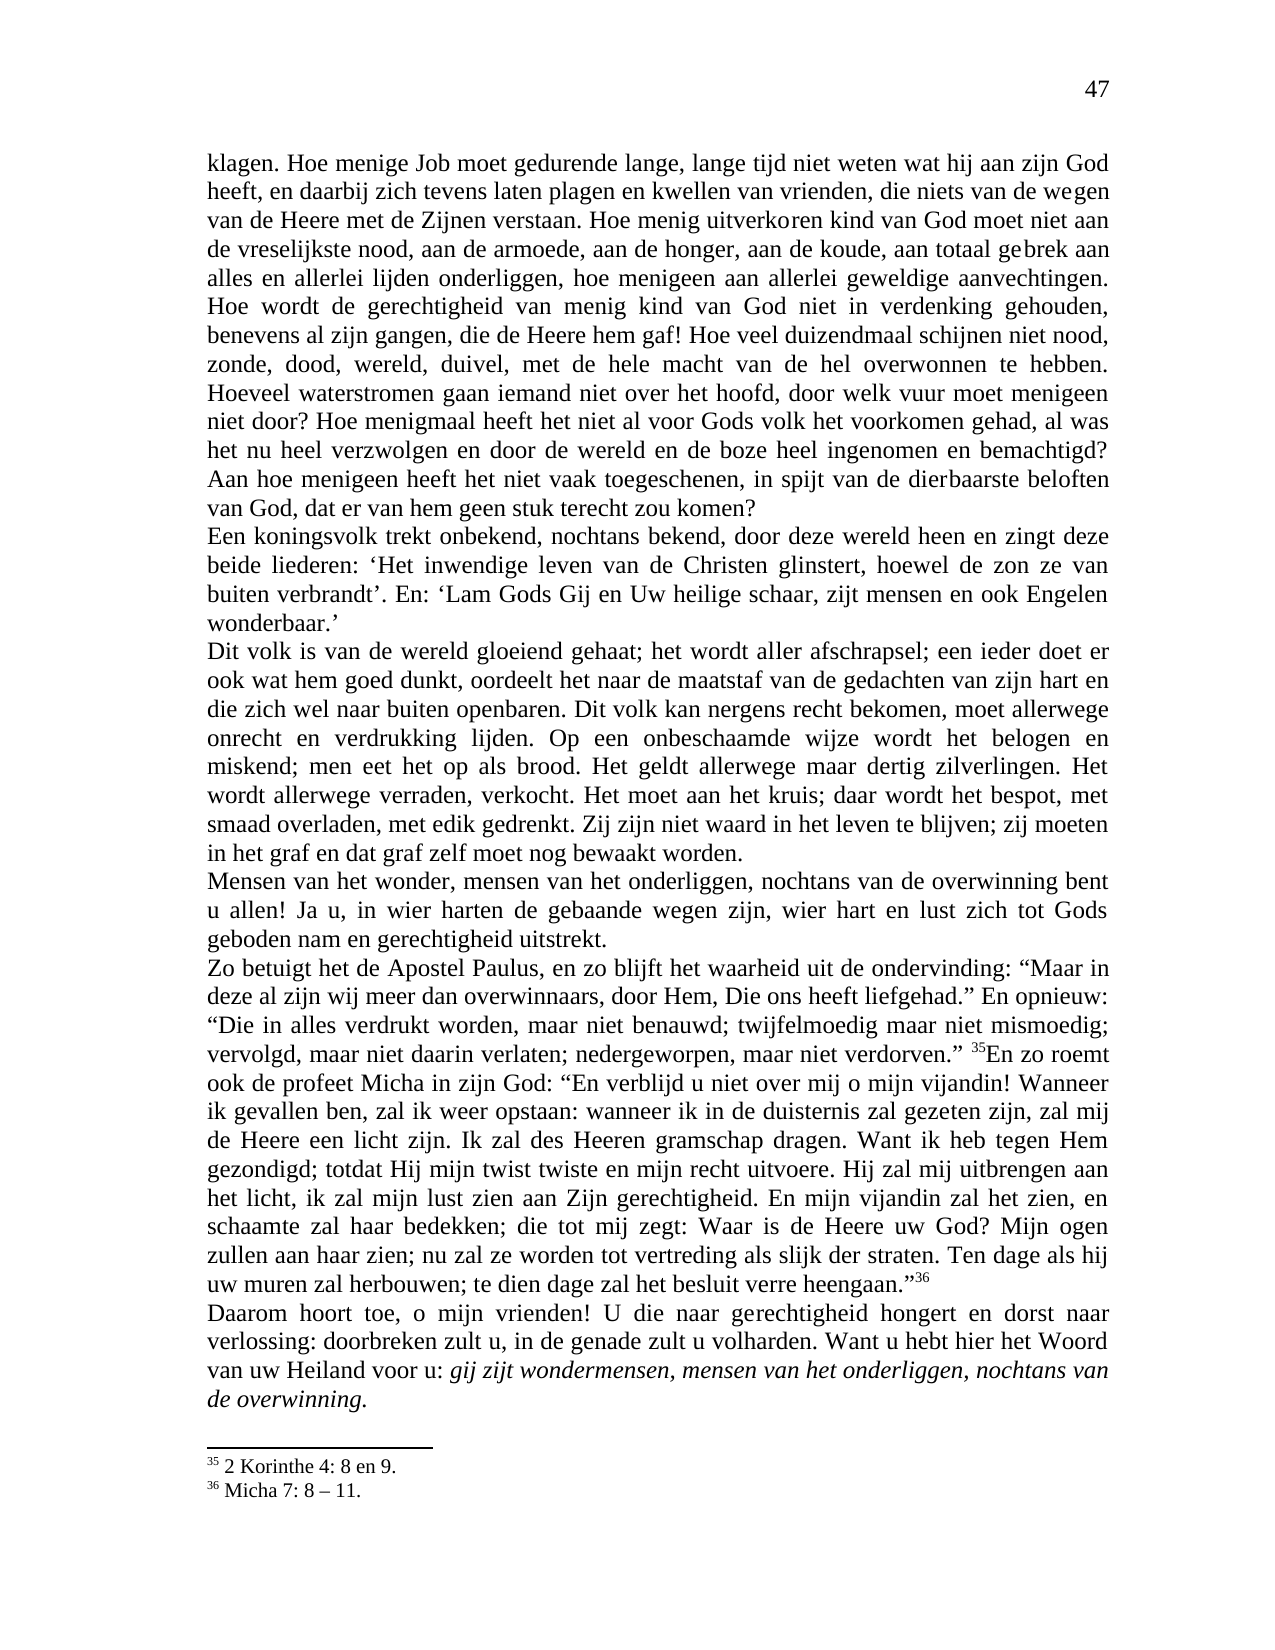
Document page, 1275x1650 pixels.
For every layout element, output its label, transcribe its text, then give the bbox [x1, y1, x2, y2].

text Een koningsvolk trekt onbekend, nochtans bekend, door deze wereld heen en zingt deze beide liederen: ‘Het inwendige leven van de Christen glinstert, hoewel de zon ze van buiten verbrandt’. En: ‘Lam Gods Gij en Uw heilige schaar, zijt mensen en ook Engelen wonderbaar.’ [207, 521, 1109, 636]
text Dit volk is van de wereld gloeiend gehaat; het wordt aller afschrapsel; een ieder doet er ook wat hem goed dunkt, oordeelt het naar de maatstaf van de gedachten van zijn hart en die zich wel naar buiten openbaren. Dit volk kan nergens recht bekomen, moet allerwege onrecht en verdrukking lijden. Op een onbeschaamde wijze wordt het belogen en miskend; men eet het op als brood. Het geldt allerwege maar dertig zilverlingen. Het wordt allerwege verraden, verkocht. Het moet aan het kruis; daar wordt het bespot, met smaad overladen, met edik gedrenkt. Zij zijn niet waard in het leven te blijven; zij moeten in het graf en dat graf zelf moet nog bewaakt worden. [207, 636, 1109, 866]
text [207, 148, 1109, 521]
text Mensen van het wonder, mensen van het onderliggen, nochtans van de overwinning bent u allen! Ja u, in wier harten de gebaande wegen zijn, wier hart en lust zich tot Gods geboden nam en gerechtigheid uitstrekt. [207, 866, 1109, 953]
text Zo betuigt het de Apostel Paulus, en zo blijft het waarheid uit de ondervinding: “Maar in deze al zijn wij meer dan overwinnaars, door Hem, Die ons heeft liefgehad.” En opnieuw: “Die in alles verdrukt worden, maar niet benauwd; twijfelmoedig maar niet mismoedig; vervolgd, maar niet daarin verlaten; nedergeworpen, maar niet verdorven.” En zo roemt ook de profeet Micha in zijn God: “En verblijd u niet over mij o mijn vijandin! Wanneer ik gevallen ben, zal ik weer opstaan: wanneer ik in de duisternis zal gezeten zijn, zal mij de Heere een licht zijn. Ik zal des Heeren gramschap dragen. Want ik heb tegen Hem gezondigd; totdat Hij mijn twist twiste en mijn recht uitvoere. Hij zal mij uitbrengen aan het licht, ik zal mijn lust zien aan Zijn gerechtigheid. En mijn vijandin zal het zien, en schaamte zal haar bedekken; die tot mij zegt: Waar is de Heere uw God? Mijn ogen zullen aan haar zien; nu zal ze worden tot vertreding als slijk der straten. Ten dage als hij uw muren zal herbouwen; te dien dage zal het besluit verre heengaan.” [207, 953, 1109, 1298]
text Daarom hoort toe, o mijn vrienden! U die naar gerechtigheid hongert en dorst naar verlossing: doorbreken zult u, in de genade zult u volharden. Want u hebt hier het Woord van uw Heiland voor u: gij zijt wondermensen, mensen van het onderliggen, nochtans van de overwinning. [207, 1298, 1109, 1413]
